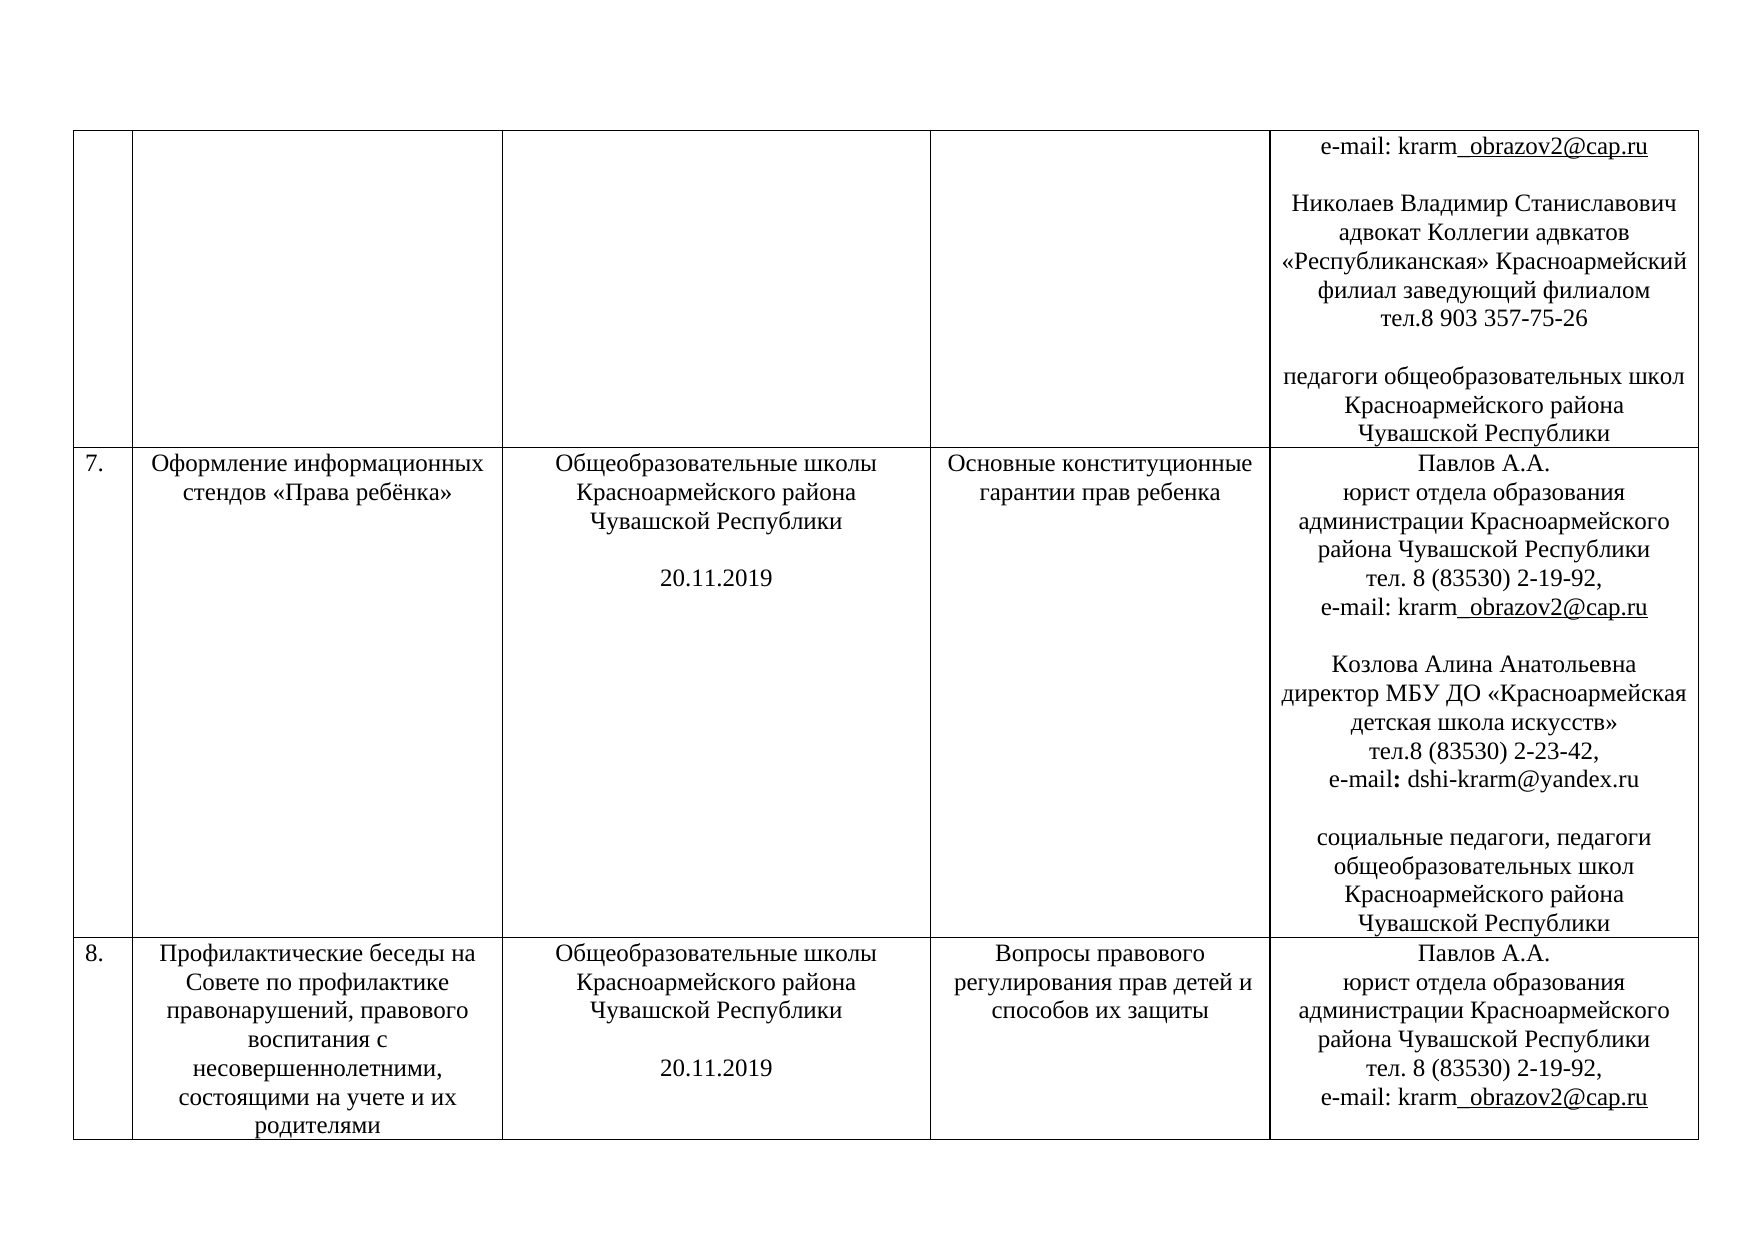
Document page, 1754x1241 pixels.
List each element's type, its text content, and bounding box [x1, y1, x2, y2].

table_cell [931, 131, 1269, 447]
table_cell Павлов А.А. юрист отдела образования администрации Красноармейского района Чувашской Республики тел. 8 (83530) 2-19-92, e-mail: krarm_obrazov2@cap.ru Козлова Алина Анатольевна директор МБУ ДО «Красноармейская детская школа искусств» тел.8 (83530) 2-23-42, е-mail: dshi-krarm@yandex.ru социальные педагоги, педагоги общеобразовательных школ Красноармейского района Чувашской Республики [1271, 448, 1698, 937]
table_cell Общеобразовательные школы Красноармейского района Чувашской Республики 20.11.2019 [503, 448, 930, 937]
table_cell 6. [74, 131, 132, 447]
table_cell 8. [74, 938, 132, 1139]
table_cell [1271, 131, 1698, 447]
table_cell 7. [74, 448, 132, 937]
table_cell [503, 131, 930, 447]
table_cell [133, 131, 502, 447]
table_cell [1271, 938, 1698, 1139]
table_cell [133, 938, 502, 1139]
table_cell Оформление информационных стендов «Права ребёнка» [133, 448, 502, 937]
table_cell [931, 938, 1269, 1139]
table_cell Основные конституционные гарантии прав ребенка [931, 448, 1269, 937]
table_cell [503, 938, 930, 1139]
